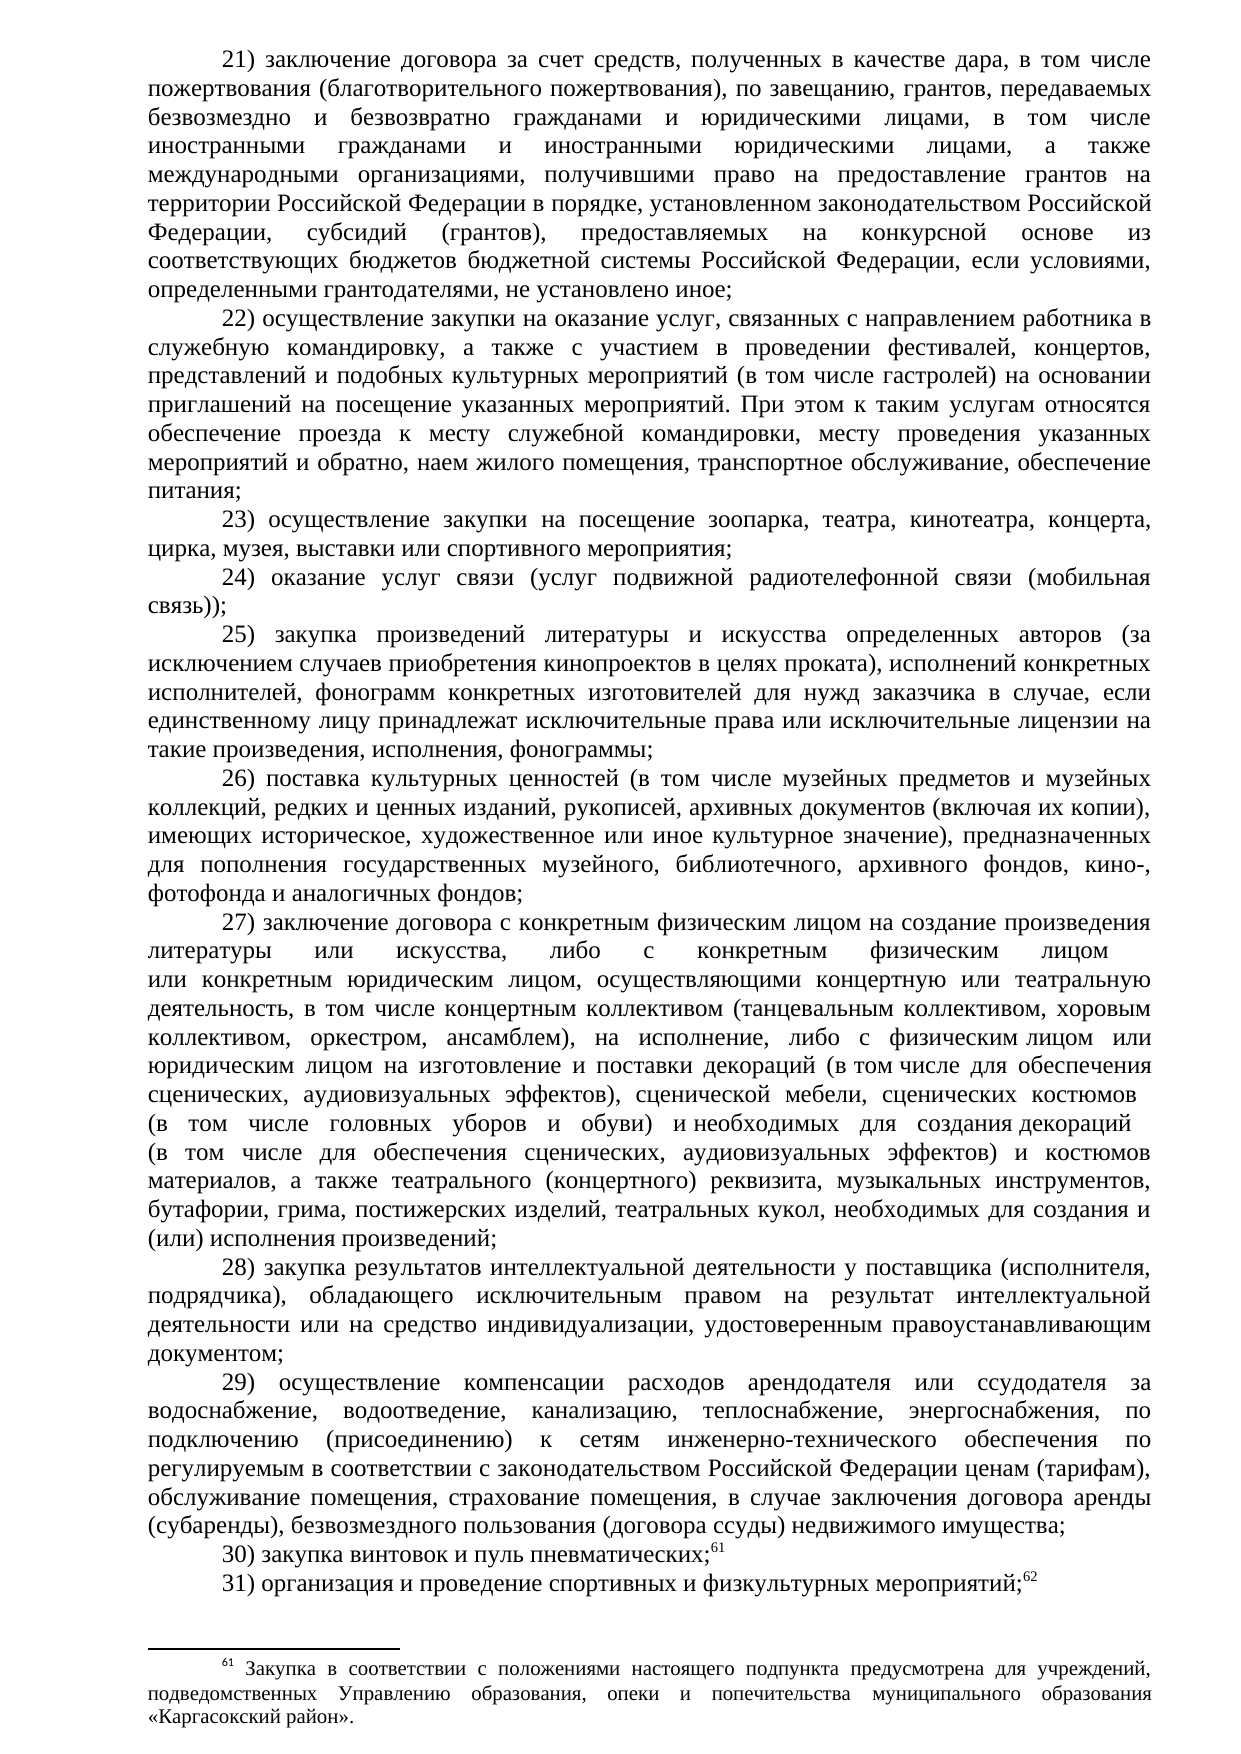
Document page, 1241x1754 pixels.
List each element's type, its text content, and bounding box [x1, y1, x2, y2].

text 30) закупка винтовок и пуль пневматических; [148, 1539, 1152, 1568]
text 29) осуществление компенсации расходов арендодателя или ссудодателя за водоснабжение, водоотведение, канализацию, теплоснабжение, энергоснабжения, по подключению (присоединению) к сетям инженерно-технического обеспечения по регулируемым в соответствии с законодательством Российской Федерации ценам (тарифам), обслуживание помещения, страхование помещения, в случае заключения договора аренды (субаренды), безвозмездного пользования (договора ссуды) недвижимого имущества; [148, 1367, 1152, 1539]
text 21) заключение договора за счет средств, полученных в качестве дара, в том числе пожертвования (благотворительного пожертвования), по завещанию, грантов, передаваемых безвозмездно и безвозвратно гражданами и юридическими лицами, в том числе иностранными гражданами и иностранными юридическими лицами, а также международными организациями, получившими право на предоставление грантов на территории Российской Федерации в порядке, установленном законодательством Российской Федерации, субсидий (грантов), предоставляемых на конкурсной основе из соответствующих бюджетов бюджетной системы Российской Федерации, если условиями, определенными грантодателями, не установлено иное; [148, 44, 1152, 303]
text 28) закупка результатов интеллектуальной деятельности у поставщика (исполнителя, подрядчика), обладающего исключительным правом на результат интеллектуальной деятельности или на средство индивидуализации, удостоверенным правоустанавливающим документом; [148, 1252, 1152, 1367]
text 27) заключение договора с конкретным физическим лицом на создание произведения литературы или искусства, либо с конкретным физическим лицом или конкретным юридическим лицом, осуществляющими концертную или театральную деятельность, в том числе концертным коллективом (танцевальным коллективом, хоровым коллективом, оркестром, ансамблем), на исполнение, либо с физическим лицом или юридическим лицом на изготовление и поставки декораций (в том числе для обеспечения сценических, аудиовизуальных эффектов), сценической мебели, сценических костюмов (в том числе головных уборов и обуви) и необходимых для создания декораций (в том числе для обеспечения сценических, аудиовизуальных эффектов) и костюмов материалов, а также театрального (концертного) реквизита, музыкальных инструментов, бутафории, грима, постижерских изделий, театральных кукол, необходимых для создания и (или) исполнения произведений; [148, 907, 1152, 1252]
text 25) закупка произведений литературы и искусства определенных авторов (за исключением случаев приобретения кинопроектов в целях проката), исполнений конкретных исполнителей, фонограмм конкретных изготовителей для нужд заказчика в случае, если единственному лицу принадлежат исключительные права или исключительные лицензии на такие произведения, исполнения, фонограммы; [148, 619, 1152, 763]
text 26) поставка культурных ценностей (в том числе музейных предметов и музейных коллекций, редких и ценных изданий, рукописей, архивных документов (включая их копии), имеющих историческое, художественное или иное культурное значение), предназначенных для пополнения государственных музейного, библиотечного, архивного фондов, кино-, фотофонда и аналогичных фондов; [148, 763, 1152, 907]
text 22) осуществление закупки на оказание услуг, связанных с направлением работника в служебную командировку, а также с участием в проведении фестивалей, концертов, представлений и подобных культурных мероприятий (в том числе гастролей) на основании приглашений на посещение указанных мероприятий. При этом к таким услугам относятся обеспечение проезда к месту служебной командировки, месту проведения указанных мероприятий и обратно, наем жилого помещения, транспортное обслуживание, обеспечение питания; [148, 303, 1152, 504]
text 23) осуществление закупки на посещение зоопарка, театра, кинотеатра, концерта, цирка, музея, выставки или спортивного мероприятия; [148, 504, 1152, 562]
text 31) организация и проведение спортивных и физкультурных мероприятий; [148, 1568, 1152, 1597]
text 24) оказание услуг связи (услуг подвижной радиотелефонной связи (мобильная связь)); [148, 562, 1152, 619]
